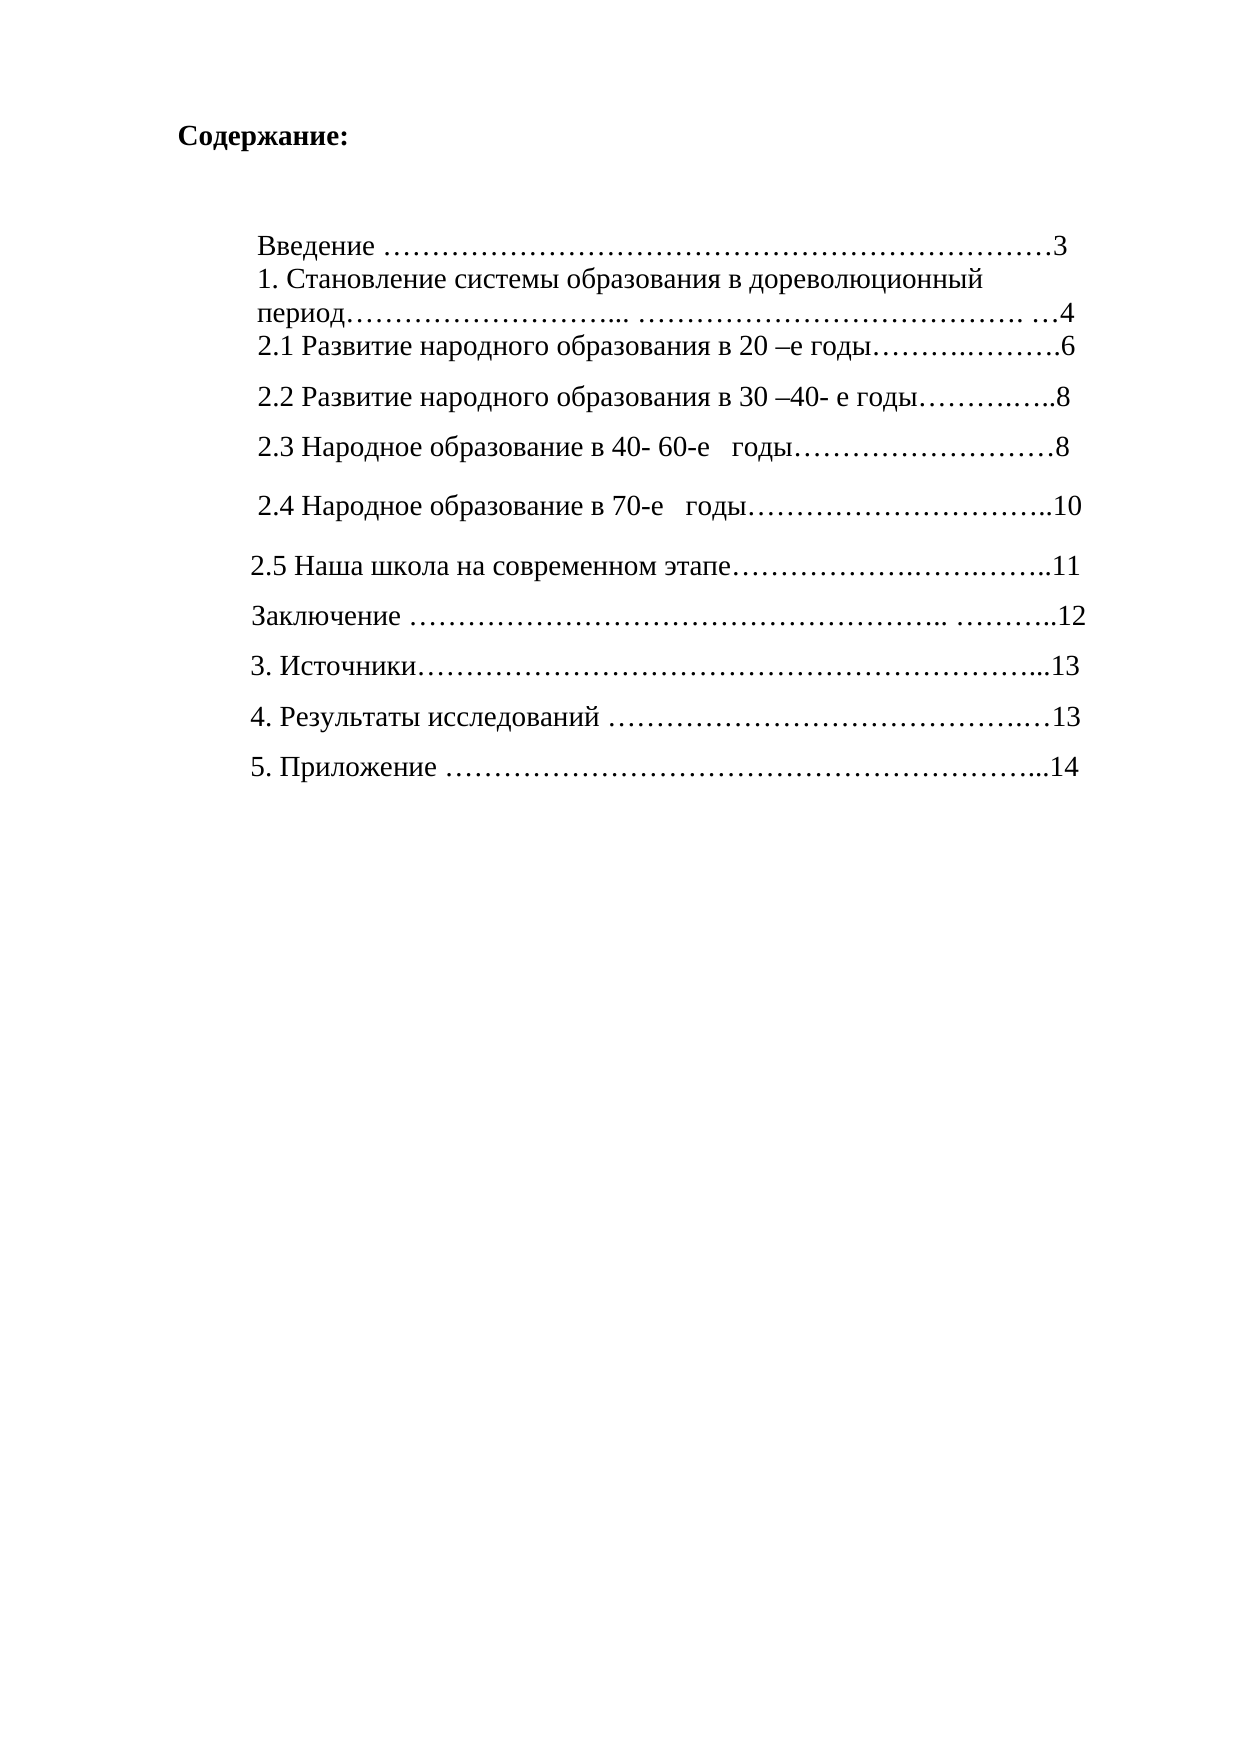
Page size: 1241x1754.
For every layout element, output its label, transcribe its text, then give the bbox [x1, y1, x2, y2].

text 5. Приложение ……………………………………………………...14 [177, 749, 1152, 783]
text 2.4 Народное образование в 70-е годы…………………………..10 [177, 488, 1152, 522]
text 2.5 Наша школа на современном этапе……………….…….……..11 [177, 548, 1152, 581]
text Заключение ……………………………………………….. ………..12 [215, 598, 1152, 632]
text 1. Становление системы образования в дореволюционный период………………………... …………………………………. …4 [257, 261, 1152, 328]
text 2.1 Развитие народного образования в 20 –е годы……….……….6 [177, 328, 1152, 362]
text 4. Результаты исследований …………………………………….…13 [177, 699, 1152, 732]
text Введение ……………………………………………………………3 [257, 228, 1152, 261]
text Содержание: [177, 118, 1152, 152]
text 2.3 Народное образование в 40- 60-е годы………………………8 [177, 429, 1152, 463]
text 3. Источники………………………………………………………...13 [177, 648, 1152, 682]
text 2.2 Развитие народного образования в 30 –40- е годы……….…..8 [177, 379, 1152, 412]
